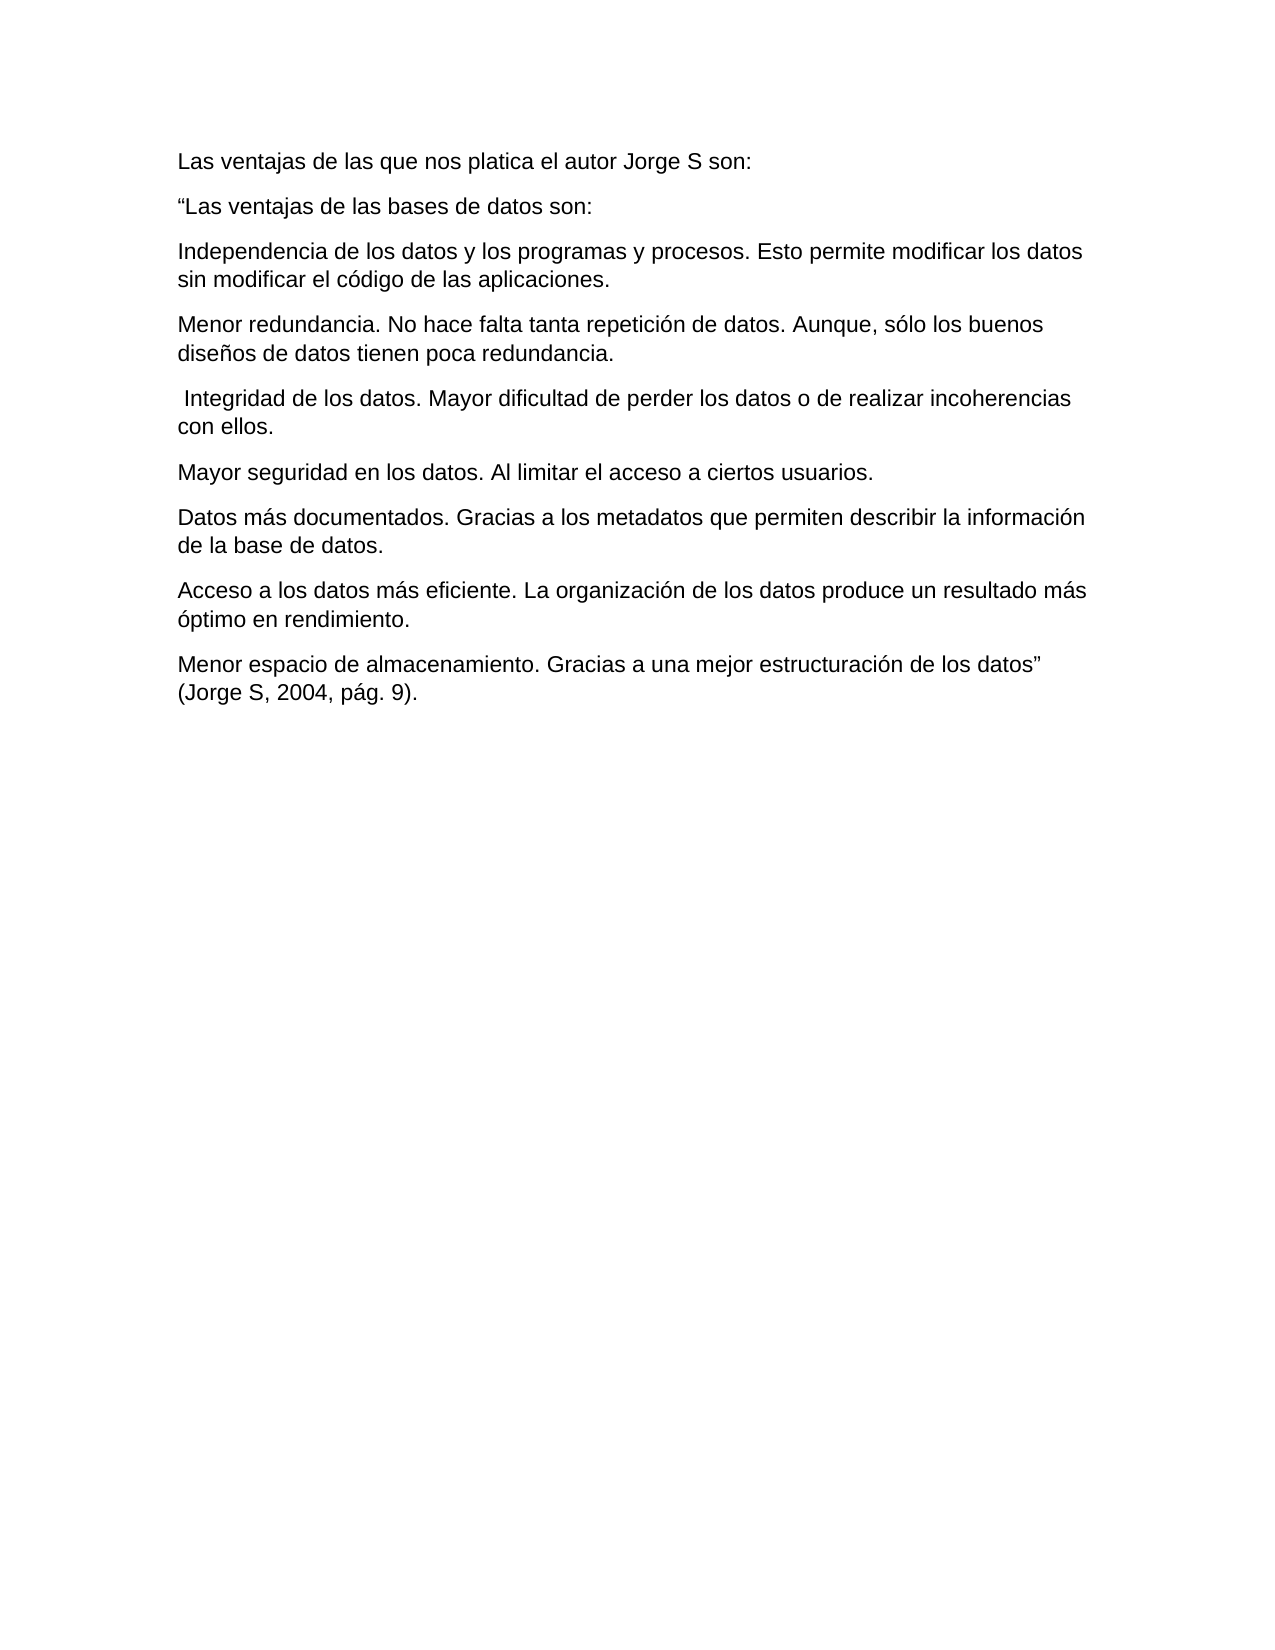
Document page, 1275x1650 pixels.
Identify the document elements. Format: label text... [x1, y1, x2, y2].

text Independencia de los datos y los programas y procesos. Esto permite modificar los datos sin modificar el código de las aplicaciones. [177, 238, 1098, 293]
text Las ventajas de las que nos platica el autor Jorge S son: [177, 148, 1098, 174]
text Integridad de los datos. Mayor dificultad de perder los datos o de realizar incoherencias con ellos. [177, 385, 1098, 440]
text Menor espacio de almacenamiento. Gracias a una mejor estructuración de los datos” (Jorge S, 2004, pág. 9). [177, 651, 1098, 705]
text Mayor seguridad en los datos. Al limitar el acceso a ciertos usuarios. [177, 458, 1098, 485]
text “Las ventajas de las bases de datos son: [177, 193, 1098, 219]
text Menor redundancia. No hace falta tanta repetición de datos. Aunque, sólo los buenos diseños de datos tienen poca redundancia. [177, 311, 1098, 366]
text Acceso a los datos más eficiente. La organización de los datos produce un resultado más óptimo en rendimiento. [177, 577, 1098, 632]
text Datos más documentados. Gracias a los metadatos que permiten describir la información de la base de datos. [177, 503, 1098, 558]
